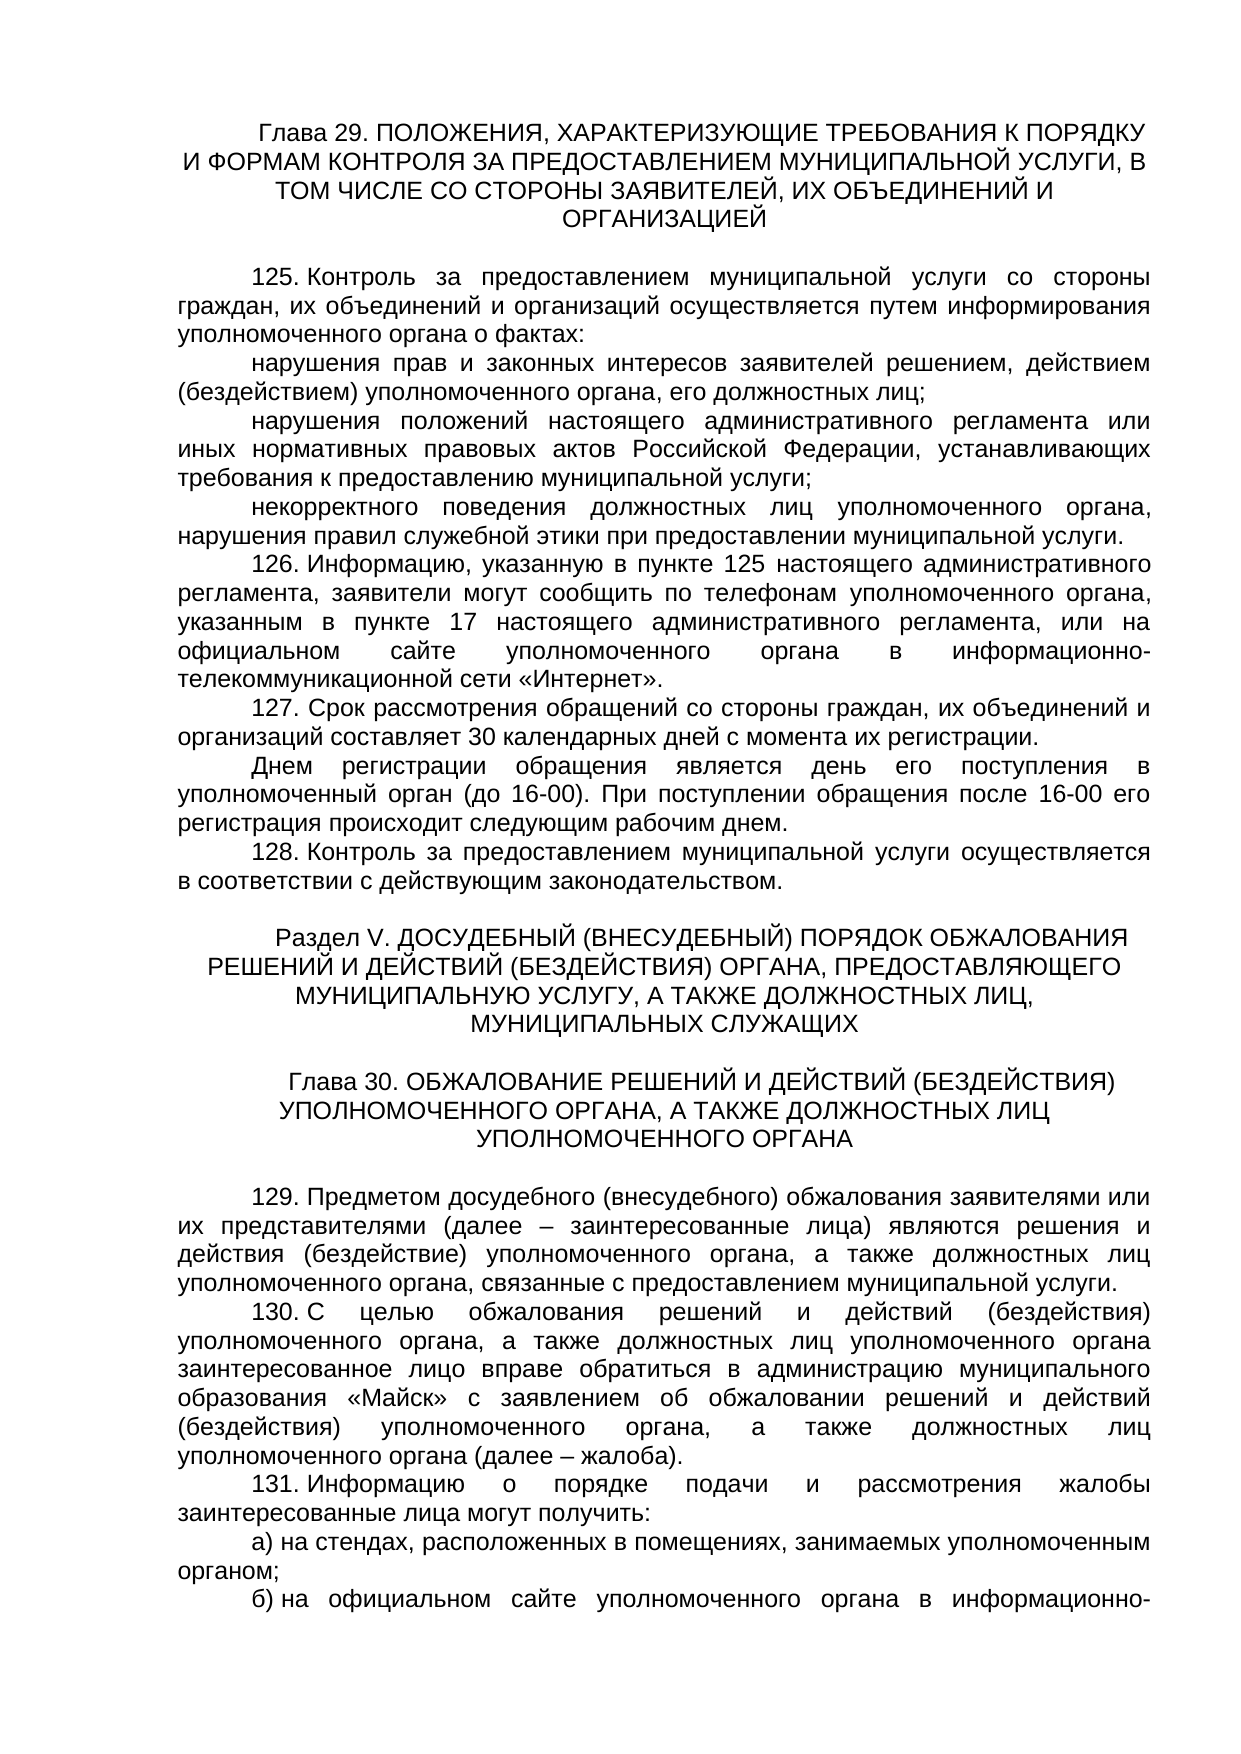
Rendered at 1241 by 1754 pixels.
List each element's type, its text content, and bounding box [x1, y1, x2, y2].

text 127. Срок рассмотрения обращений со стороны граждан, их объединений и организаций составляет 30 календарных дней с момента их регистрации. [177, 693, 1152, 751]
text 129. Предметом досудебного (внесудебного) обжалования заявителями или их представителями (далее – заинтересованные лица) являются решения и действия (бездействие) уполномоченного органа, а также должностных лиц уполномоченного органа, связанные с предоставлением муниципальной услуги. [177, 1182, 1152, 1297]
text Днем регистрации обращения является день его поступления в уполномоченный орган (до 16-00). При поступлении обращения после 16-00 его регистрация происходит следующим рабочим днем. [177, 751, 1152, 837]
text нарушения прав и законных интересов заявителей решением, действием (бездействием) уполномоченного органа, его должностных лиц; [177, 348, 1152, 406]
text 130. С целью обжалования решений и действий (бездействия) уполномоченного органа, а также должностных лиц уполномоченного органа заинтересованное лицо вправе обратиться в администрацию муниципального образования «Майск» с заявлением об обжаловании решений и действий (бездействия) уполномоченного органа, а также должностных лиц уполномоченного органа (далее – жалоба). [177, 1297, 1152, 1469]
text Глава 29. ПОЛОЖЕНИЯ, ХАРАКТЕРИЗУЮЩИЕ ТРЕБОВАНИЯ К ПОРЯДКУ И ФОРМАМ КОНТРОЛЯ ЗА ПРЕДОСТАВЛЕНИЕМ МУНИЦИПАЛЬНОЙ УСЛУГИ, В ТОМ ЧИСЛЕ СО СТОРОНЫ ЗАЯВИТЕЛЕЙ, ИХ ОБЪЕДИНЕНИЙ И ОРГАНИЗАЦИЕЙ [177, 118, 1152, 233]
text нарушения положений настоящего административного регламента или иных нормативных правовых актов Российской Федерации, устанавливающих требования к предоставлению муниципальной услуги; [177, 406, 1152, 492]
text 131. Информацию о порядке подачи и рассмотрения жалобы заинтересованные лица могут получить: [177, 1469, 1152, 1527]
text Глава 30. ОБЖАЛОВАНИЕ РЕШЕНИЙ И ДЕЙСТВИЙ (БЕЗДЕЙСТВИЯ) УПОЛНОМОЧЕННОГО ОРГАНА, А ТАКЖЕ ДОЛЖНОСТНЫХ ЛИЦ УПОЛНОМОЧЕННОГО ОРГАНА [177, 1067, 1152, 1153]
text 125. Контроль за предоставлением муниципальной услуги со стороны граждан, их объединений и организаций осуществляется путем информирования уполномоченного органа о фактах: [177, 262, 1152, 348]
text 126. Информацию, указанную в пункте 125 настоящего административного регламента, заявители могут сообщить по телефонам уполномоченного органа, указанным в пункте 17 настоящего административного регламента, или на официальном сайте уполномоченного органа в информационно-телекоммуникационной сети «Интернет». [177, 549, 1152, 693]
text некорректного поведения должностных лиц уполномоченного органа, нарушения правил служебной этики при предоставлении муниципальной услуги. [177, 492, 1152, 549]
text Раздел V. ДОСУДЕБНЫЙ (ВНЕСУДЕБНЫЙ) ПОРЯДОК ОБЖАЛОВАНИЯ РЕШЕНИЙ И ДЕЙСТВИЙ (БЕЗДЕЙСТВИЯ) ОРГАНА, ПРЕДОСТАВЛЯЮЩЕГО МУНИЦИПАЛЬНУЮ УСЛУГУ, А ТАКЖЕ ДОЛЖНОСТНЫХ ЛИЦ, МУНИЦИПАЛЬНЫХ СЛУЖАЩИХ [177, 923, 1152, 1038]
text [177, 1584, 1152, 1613]
text а) на стендах, расположенных в помещениях, занимаемых уполномоченным органом; [177, 1527, 1152, 1584]
text 128. Контроль за предоставлением муниципальной услуги осуществляется в соответствии с действующим законодательством. [177, 837, 1152, 894]
